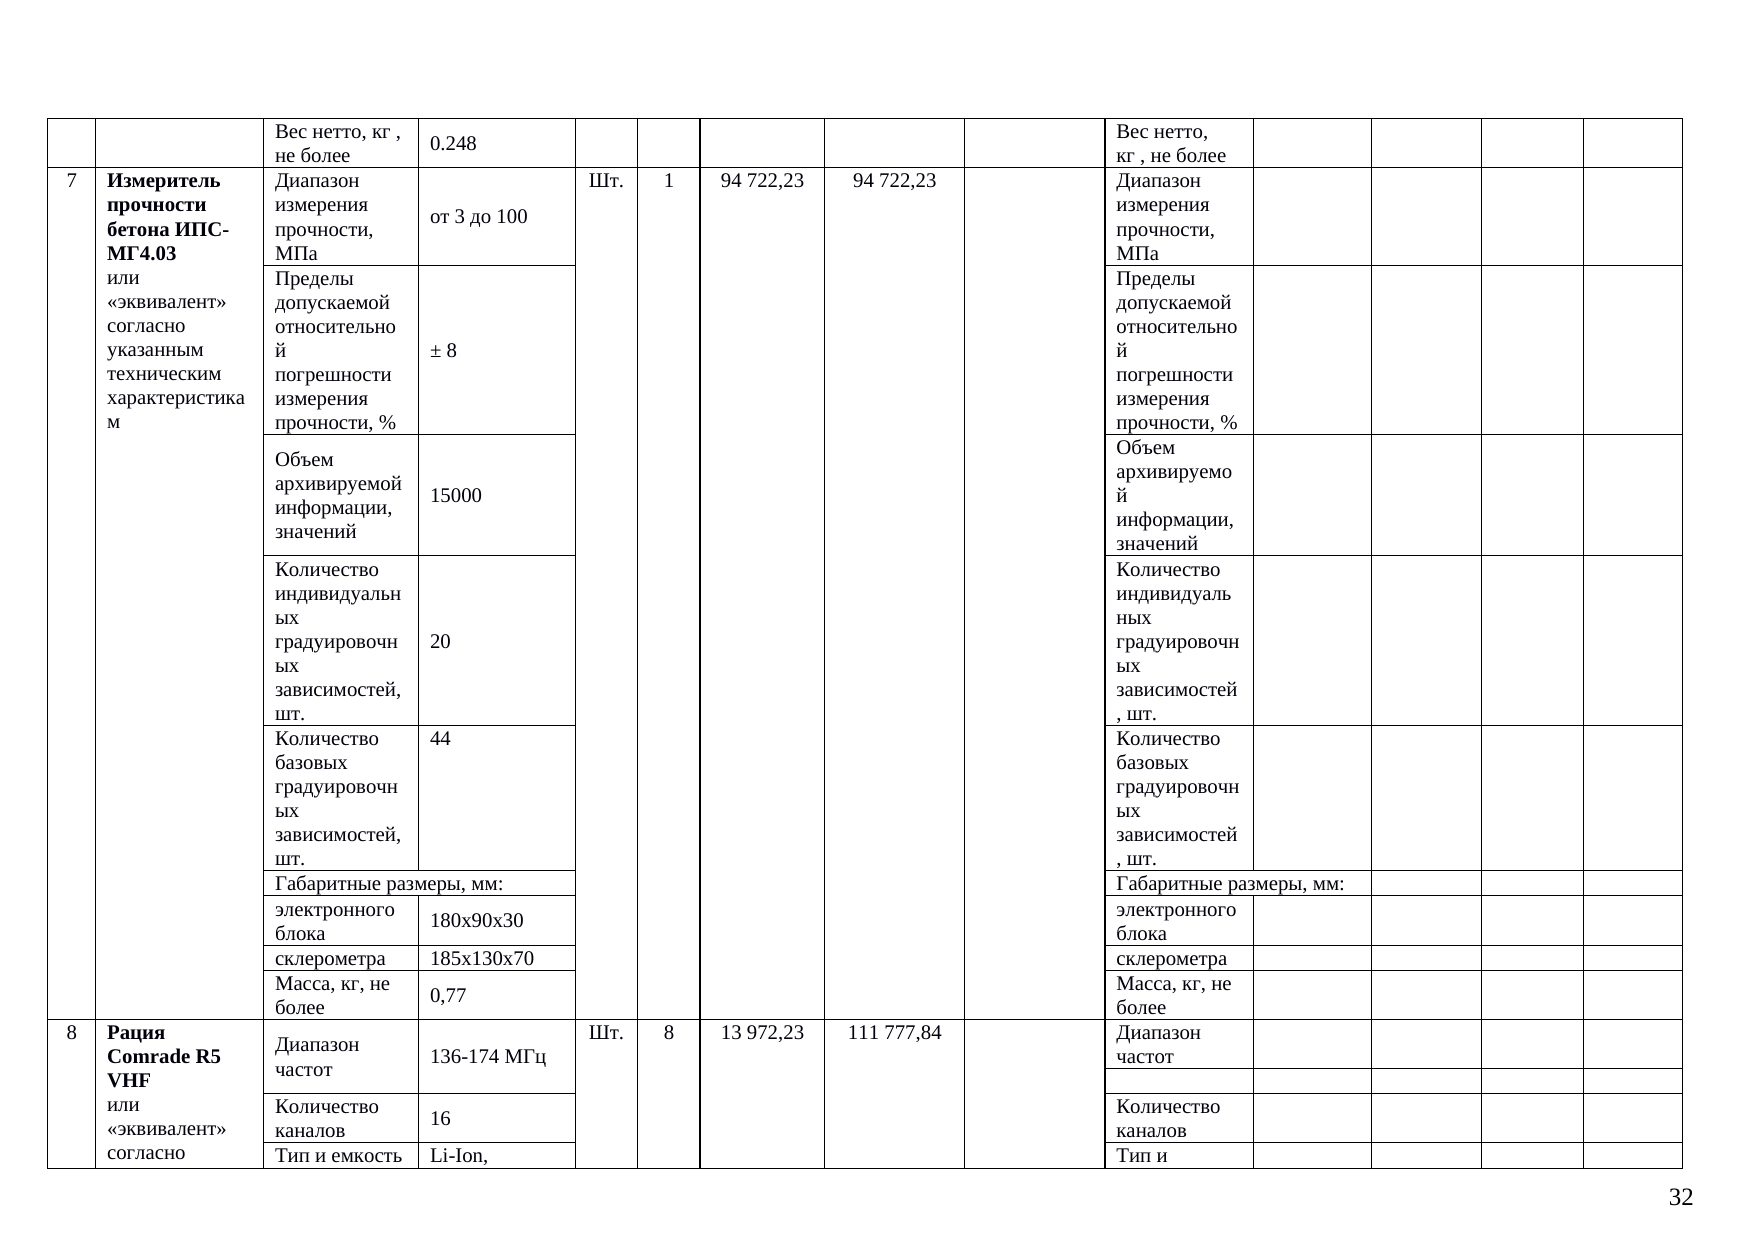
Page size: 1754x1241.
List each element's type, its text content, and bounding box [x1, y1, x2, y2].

table_cell [1482, 266, 1583, 434]
table_cell [965, 168, 1104, 1019]
table_cell [1482, 871, 1583, 895]
table_cell 0,77 [419, 971, 575, 1019]
table_cell Количество индивидуальных градуировочных зависимостей, шт. [264, 556, 418, 725]
table_cell 15000 [419, 435, 575, 555]
table_cell Измеритель прочности бетона ИПС-МГ4.03 или «эквивалент» согласно указанным техническим характеристикам [96, 168, 263, 1019]
table_cell [1584, 896, 1682, 944]
table_cell [1372, 1094, 1481, 1142]
table_cell [1584, 871, 1682, 895]
table_cell [1482, 1069, 1583, 1093]
table_cell Вес нетто, кг , не более [1106, 119, 1253, 167]
table_cell Шт. [576, 168, 637, 1019]
table_cell [1482, 1143, 1583, 1167]
table_cell Рация Comrade R5 VHF или «эквивалент» согласно указанным техническим характеристикам [96, 1020, 263, 1167]
table_cell 94 722,23 [701, 168, 824, 1019]
table_cell [1254, 946, 1371, 970]
table_cell 44 [419, 726, 575, 870]
table_cell 7 [48, 168, 95, 1019]
table_cell [1482, 726, 1583, 870]
table_cell [1372, 266, 1481, 434]
table_cell Вес нетто, кг , не более [264, 119, 418, 167]
table_cell склерометра [1106, 946, 1253, 970]
table_cell Диапазон частот [1106, 1020, 1253, 1068]
table_cell [1584, 1094, 1682, 1142]
table_cell [1584, 1069, 1682, 1093]
table_cell [1254, 971, 1371, 1019]
table_cell Li-Ion, 3200мАч [419, 1143, 575, 1167]
table_cell [1372, 1020, 1481, 1068]
table_cell Диапазон измерения прочности, МПа [1106, 168, 1253, 264]
table_cell [1482, 168, 1583, 264]
table_cell Количество базовых градуировочных зависимостей, шт. [1106, 726, 1253, 870]
table_cell [1372, 946, 1481, 970]
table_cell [1106, 1143, 1253, 1167]
table_cell [1584, 946, 1682, 970]
table_cell [1254, 435, 1371, 555]
table_cell [1482, 556, 1583, 725]
table_cell [1584, 1020, 1682, 1068]
table_cell 13 972,23 [701, 1020, 824, 1167]
table_cell [1372, 871, 1481, 895]
table_cell 0.248 [419, 119, 575, 167]
table_cell [1254, 1143, 1371, 1167]
table_cell [1372, 726, 1481, 870]
table_cell 185х130х70 [419, 946, 575, 970]
table_cell 111 777,84 [825, 1020, 964, 1167]
table_cell [1482, 896, 1583, 944]
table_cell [264, 1143, 418, 1167]
table_cell [1254, 119, 1371, 167]
table_cell [1584, 556, 1682, 725]
table_cell Диапазон частот [264, 1020, 418, 1093]
table_cell [1482, 119, 1583, 167]
table_cell Масса, кг, не более [1106, 971, 1253, 1019]
table_cell [1482, 971, 1583, 1019]
table_cell Количество каналов [1106, 1094, 1253, 1142]
table_cell [1584, 971, 1682, 1019]
table_cell 180x90x30 [419, 896, 575, 944]
table_cell ± 8 [419, 266, 575, 434]
table_cell Количество индивидуальных градуировочных зависимостей, шт. [1106, 556, 1253, 725]
table_cell Количество базовых градуировочных зависимостей, шт. [264, 726, 418, 870]
table_cell [1254, 556, 1371, 725]
table_cell [1584, 435, 1682, 555]
table_cell [1372, 556, 1481, 725]
table_cell склерометра [264, 946, 418, 970]
table_cell 136-174 МГц [419, 1020, 575, 1093]
table_cell Количество каналов [264, 1094, 418, 1142]
table_cell электронного блока [1106, 896, 1253, 944]
table_cell [1584, 168, 1682, 264]
table_cell [1372, 1069, 1481, 1093]
table_cell [1372, 119, 1481, 167]
table_cell [1254, 1069, 1371, 1093]
table_cell Пределы допускаемой относительной погрешности измерения прочности, % [1106, 266, 1253, 434]
table_cell 94 722,23 [825, 168, 964, 1019]
table_cell [1372, 1143, 1481, 1167]
table_cell [1254, 726, 1371, 870]
table_cell [1106, 1069, 1253, 1093]
table_cell [1372, 971, 1481, 1019]
table_cell [1372, 896, 1481, 944]
table_cell [1482, 435, 1583, 555]
table_cell Габаритные размеры, мм: [264, 871, 575, 895]
table_cell Масса, кг, не более [264, 971, 418, 1019]
table_cell электронного блока [264, 896, 418, 944]
table_cell [1584, 266, 1682, 434]
table_cell 16 [419, 1094, 575, 1142]
table_cell Пределы допускаемой относительной погрешности измерения прочности, % [264, 266, 418, 434]
table_cell [1372, 168, 1481, 264]
table_cell Объем архивируемой информации, значений [264, 435, 418, 555]
table_cell [965, 1020, 1104, 1167]
table_cell Диапазон измерения прочности, МПа [264, 168, 418, 264]
table_cell 8 [638, 1020, 699, 1167]
table_cell Шт. [576, 1020, 637, 1167]
table_cell [1482, 1020, 1583, 1068]
table_cell [1254, 168, 1371, 264]
table_cell от 3 до 100 [419, 168, 575, 264]
table_cell [1372, 435, 1481, 555]
table_cell [1584, 119, 1682, 167]
table_cell [1254, 896, 1371, 944]
table_cell [1584, 726, 1682, 870]
table_cell 8 [48, 1020, 95, 1167]
table_cell [1254, 1020, 1371, 1068]
table_cell 20 [419, 556, 575, 725]
table_cell [1254, 266, 1371, 434]
table_cell [1584, 1143, 1682, 1167]
table_cell [1482, 946, 1583, 970]
table_cell Объем архивируемой информации, значений [1106, 435, 1253, 555]
table_cell 1 [638, 168, 699, 1019]
table_cell [1254, 1094, 1371, 1142]
table_cell Габаритные размеры, мм: [1106, 871, 1371, 895]
table_cell [1482, 1094, 1583, 1142]
